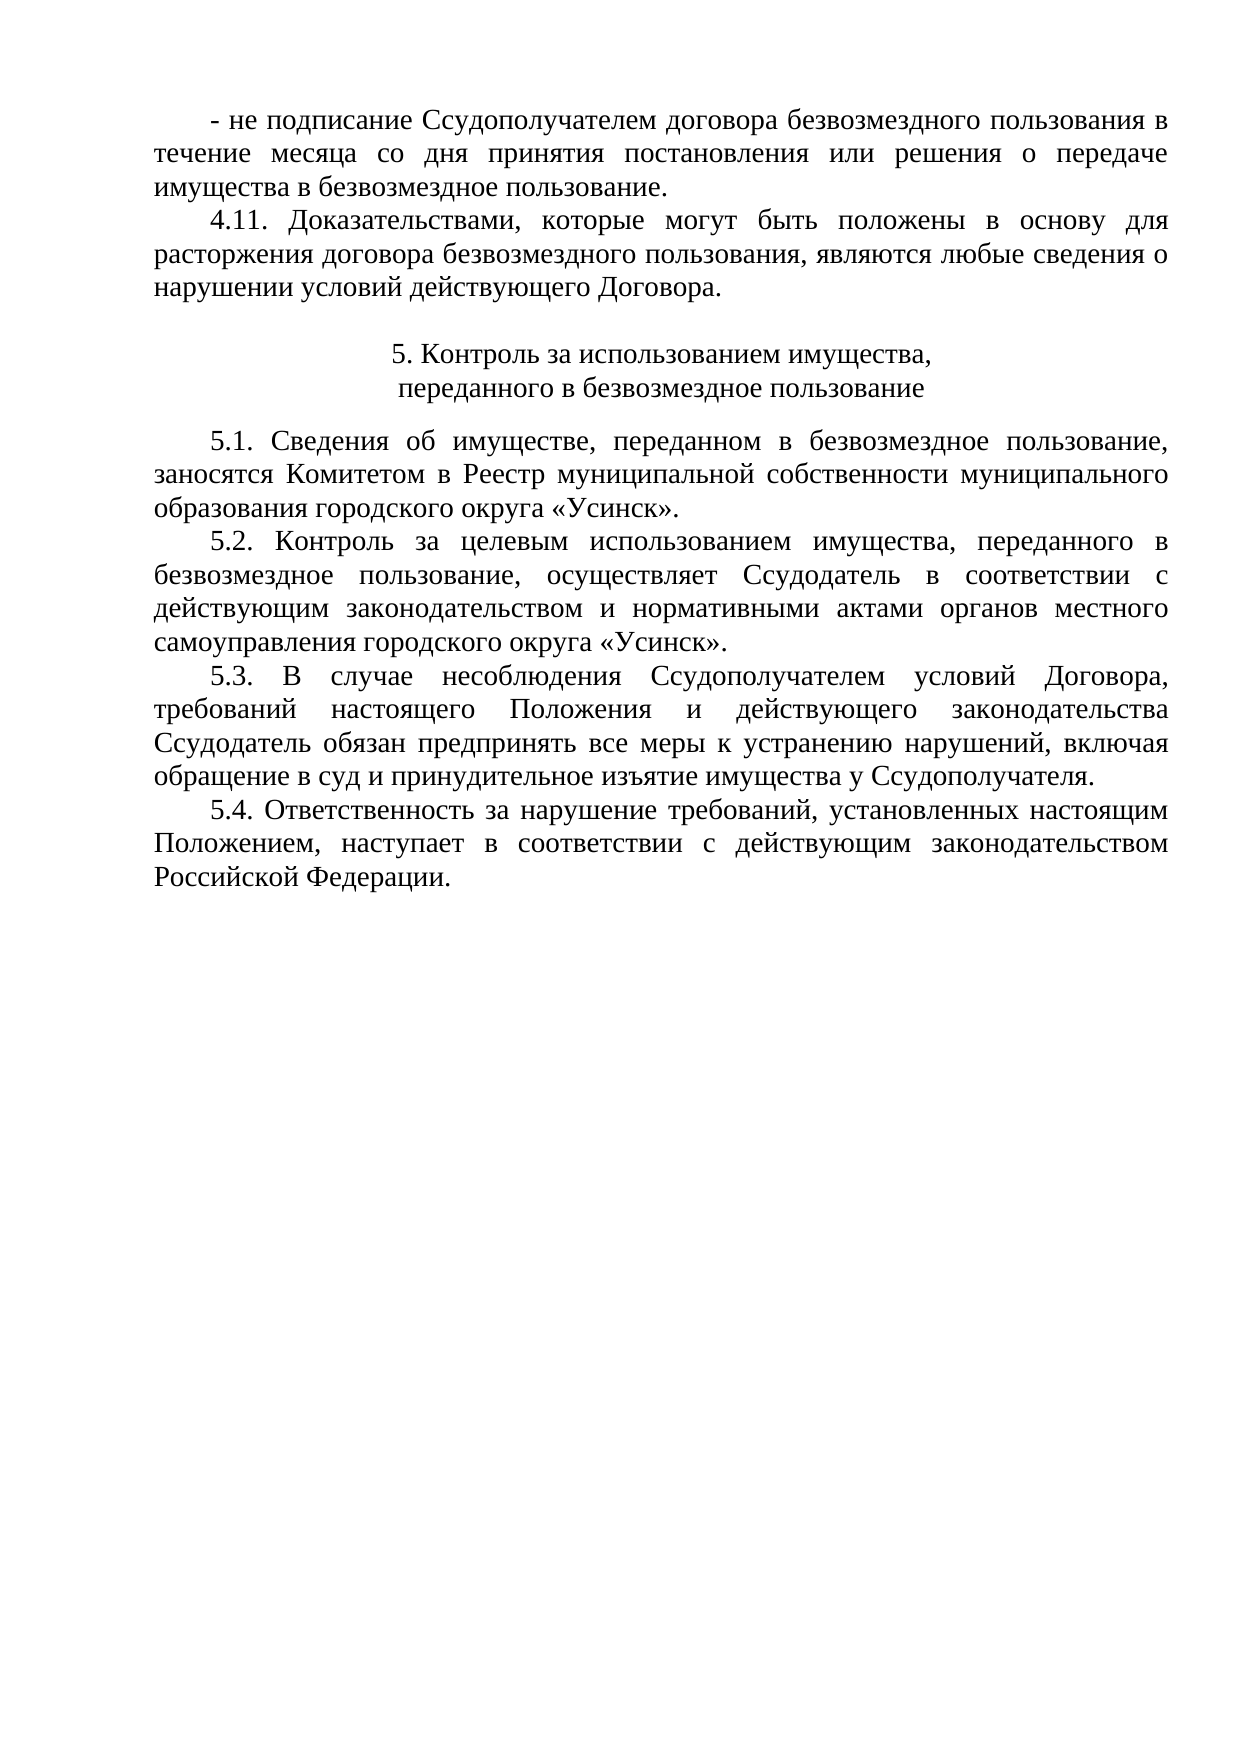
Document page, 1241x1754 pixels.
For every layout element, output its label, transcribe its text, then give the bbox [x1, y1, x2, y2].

text переданного в безвозмездное пользование [153, 370, 1169, 404]
text 5.1. Сведения об имуществе, переданном в безвозмездное пользование, заносятся Комитетом в Реестр муниципальной собственности муниципального образования городского округа «Усинск». [153, 423, 1169, 523]
text 5. Контроль за использованием имущества, [153, 337, 1169, 370]
text 5.2. Контроль за целевым использованием имущества, переданного в безвозмездное пользование, осуществляет Ссудодатель в соответствии с действующим законодательством и нормативными актами органов местного самоуправления городского округа «Усинск». [153, 523, 1169, 658]
text 4.11. Доказательствами, которые могут быть положены в основу для расторжения договора безвозмездного пользования, являются любые сведения о нарушении условий действующего Договора. [153, 202, 1169, 303]
text - не подписание Ссудополучателем договора безвозмездного пользования в течение месяца со дня принятия постановления или решения о передаче имущества в безвозмездное пользование. [153, 102, 1169, 202]
text 5.3. В случае несоблюдения Ссудополучателем условий Договора, требований настоящего Положения и действующего законодательства Ссудодатель обязан предпринять все меры к устранению нарушений, включая обращение в суд и принудительное изъятие имущества у Ссудополучателя. [153, 658, 1169, 792]
text 5.4. Ответственность за нарушение требований, установленных настоящим Положением, наступает в соответствии с действующим законодательством Российской Федерации. [153, 792, 1169, 892]
